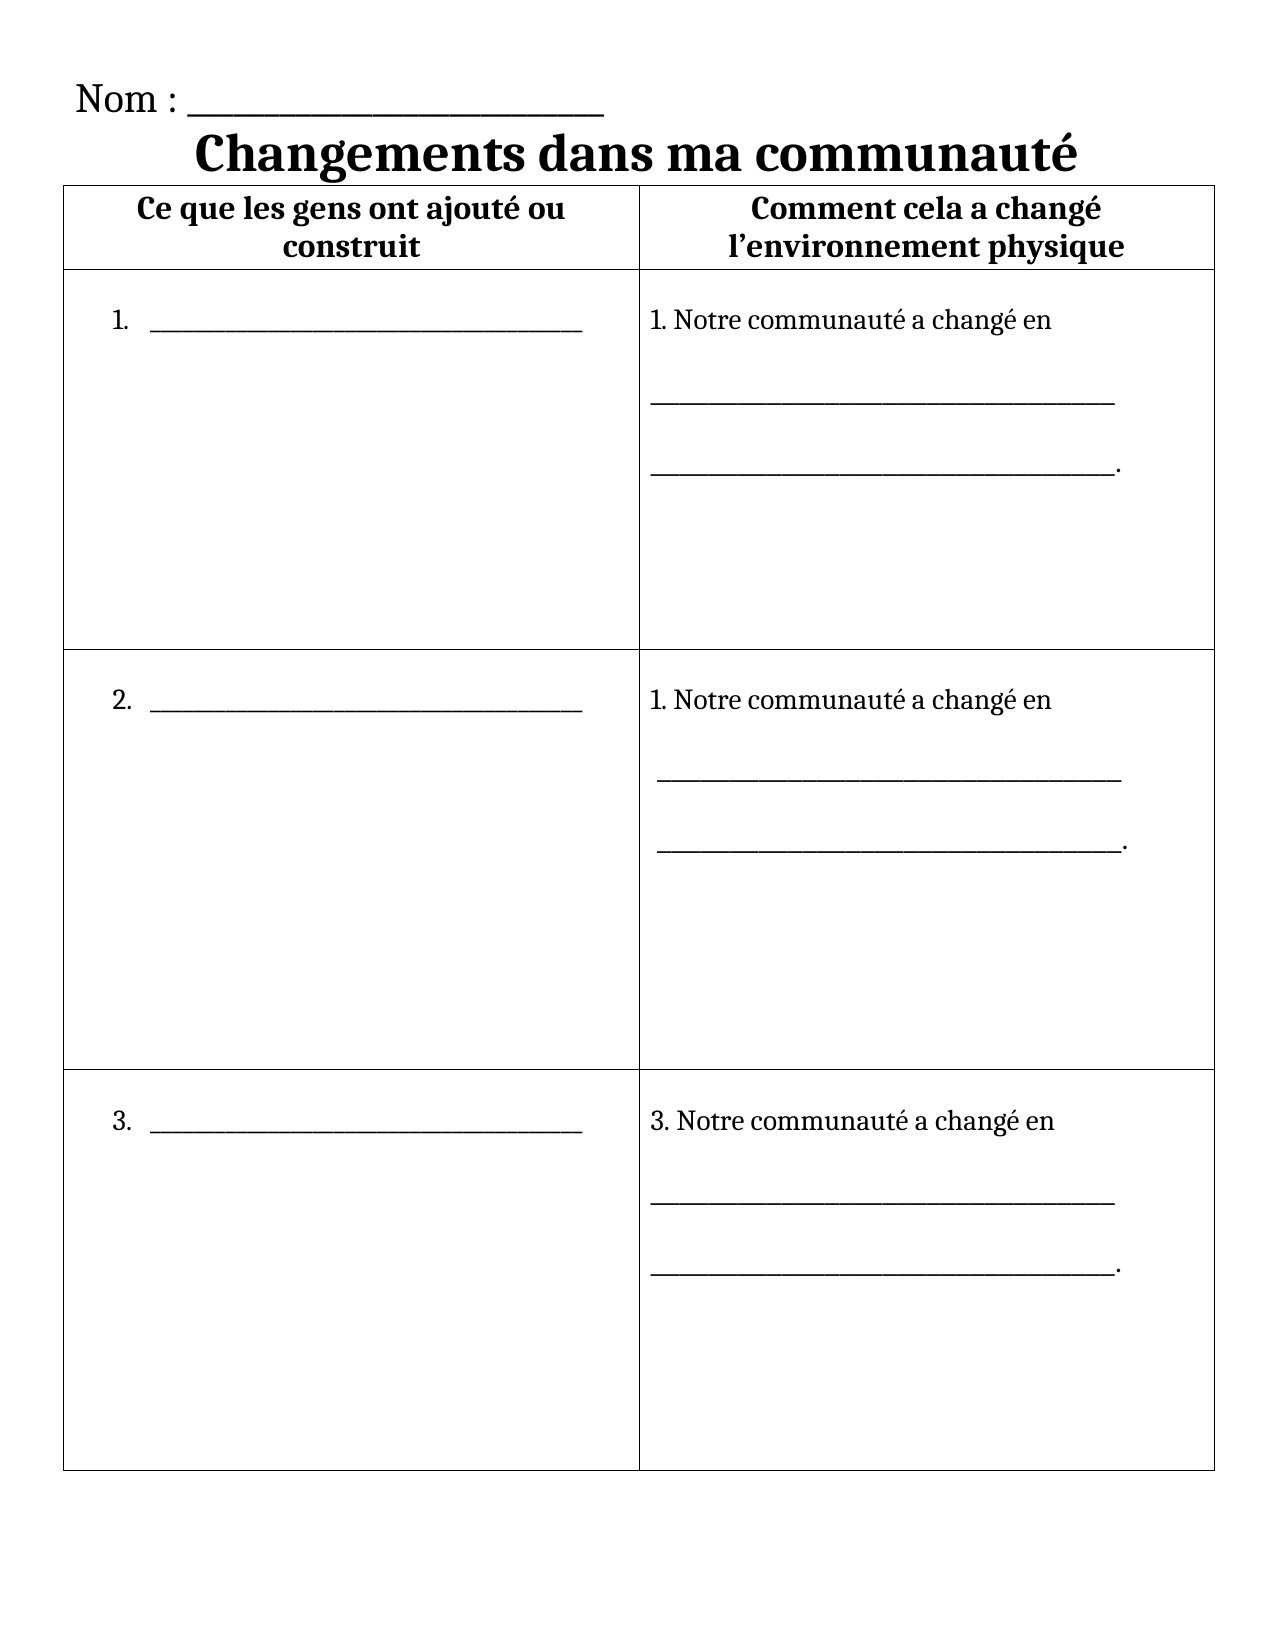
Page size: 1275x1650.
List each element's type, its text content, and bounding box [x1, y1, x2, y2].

table_header Comment cela a changé l’environnement physique [640, 186, 1214, 269]
table_cell 3. Notre communauté a changé en ________________________________ ________________________________. [640, 1070, 1214, 1470]
text Nom : ___________________________ [75, 75, 1200, 123]
table_cell ________________________________________ [64, 270, 639, 648]
text Changements dans ma communauté [75, 123, 1200, 185]
table_cell ________________________________________ [64, 650, 639, 1069]
table_cell 1. Notre communauté a changé en ________________________________ ________________________________. [640, 650, 1214, 1069]
table_header Ce que les gens ont ajouté ou construit [64, 186, 639, 269]
table_cell 1. Notre communauté a changé en ________________________________ ________________________________. [640, 270, 1214, 648]
table_cell ________________________________________ [64, 1070, 639, 1470]
